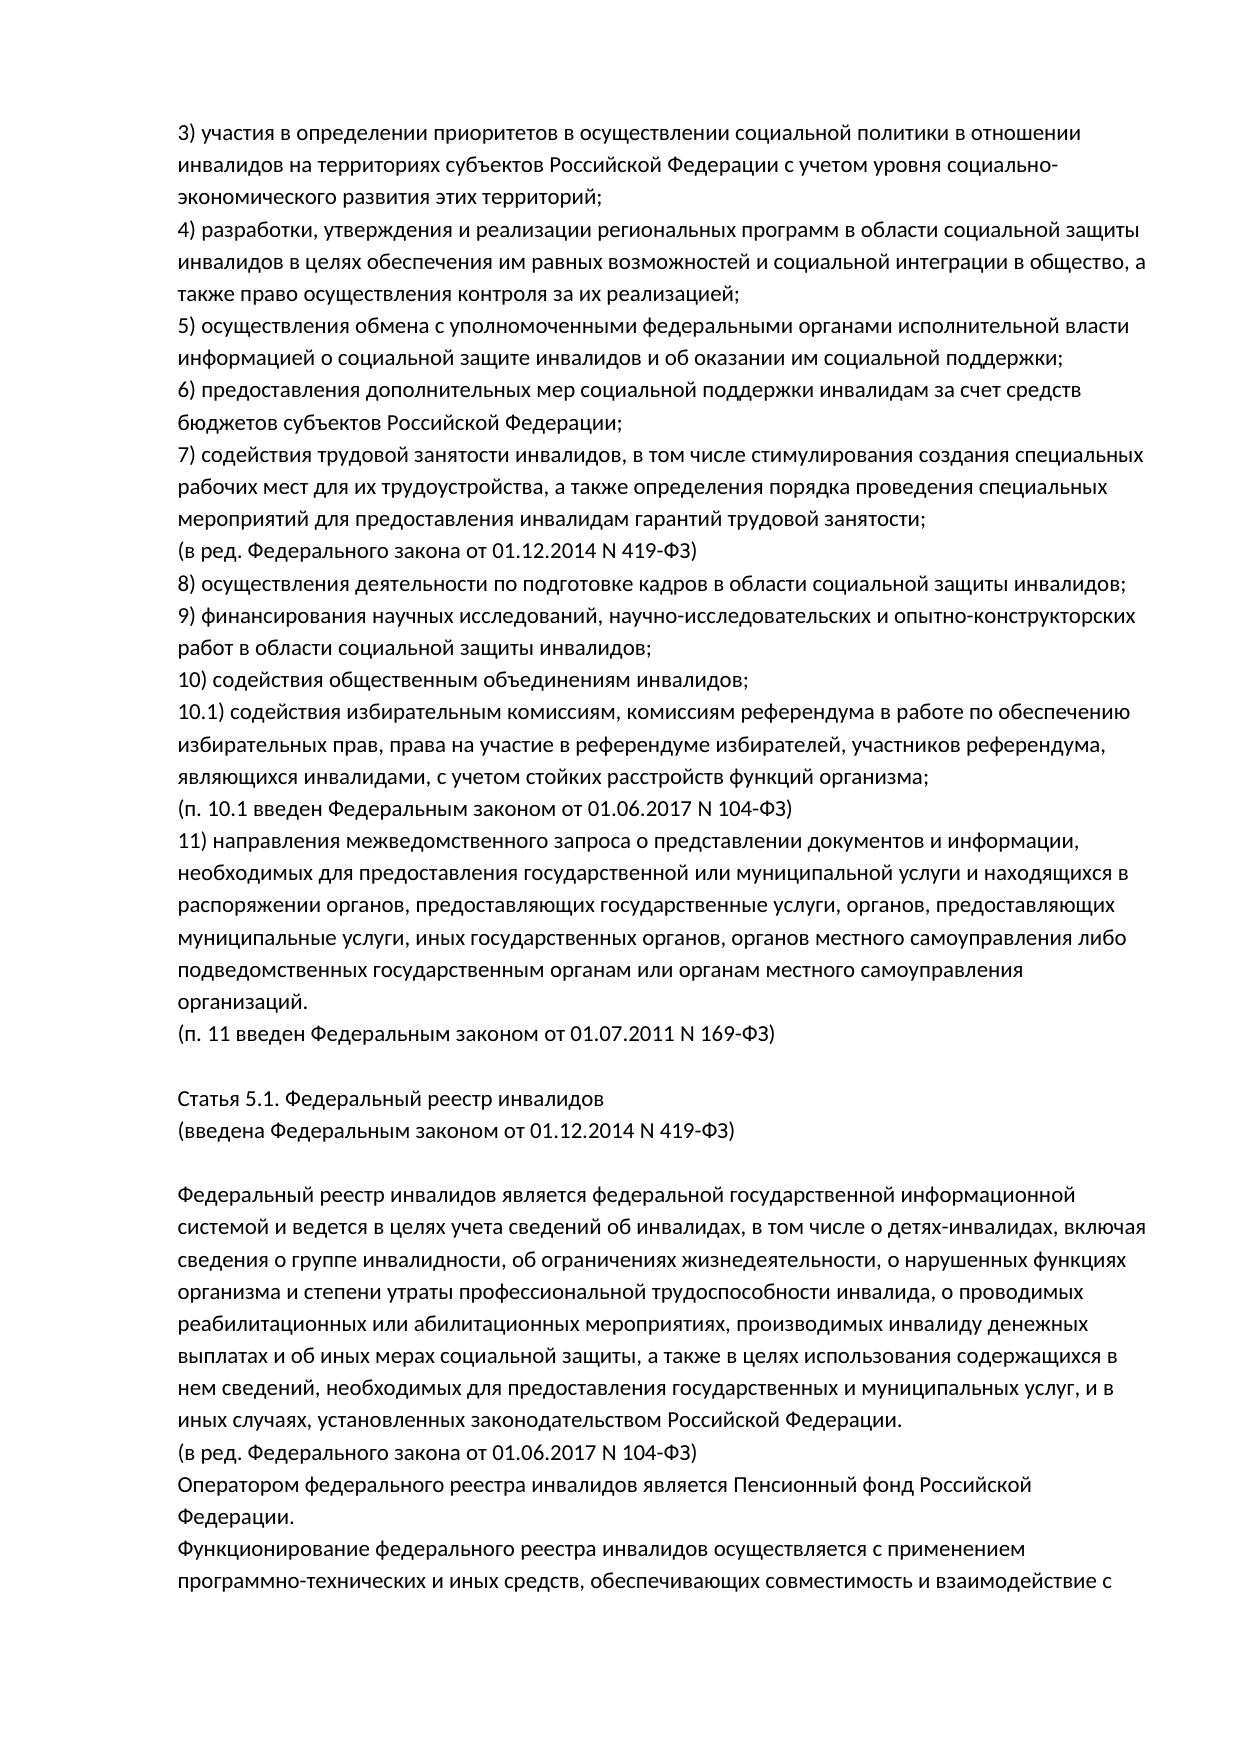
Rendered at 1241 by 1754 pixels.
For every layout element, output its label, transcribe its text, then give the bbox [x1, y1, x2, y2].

text (п. 11 введен Федеральным законом от 01.07.2011 N 169-ФЗ) [177, 1019, 1152, 1047]
text (в ред. Федерального закона от 01.12.2014 N 419-ФЗ) [177, 537, 1152, 564]
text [177, 1534, 1152, 1594]
text Федеральный реестр инвалидов является федеральной государственной информационной системой и ведется в целях учета сведений об инвалидах, в том числе о детях-инвалидах, включая сведения о группе инвалидности, об ограничениях жизнедеятельности, о нарушенных функциях организма и степени утраты профессиональной трудоспособности инвалида, о проводимых реабилитационных или абилитационных мероприятиях, производимых инвалиду денежных выплатах и об иных мерах социальной защиты, а также в целях использования содержащихся в нем сведений, необходимых для предоставления государственных и муниципальных услуг, и в иных случаях, установленных законодательством Российской Федерации. [177, 1180, 1152, 1434]
text 3) участия в определении приоритетов в осуществлении социальной политики в отношении инвалидов на территориях субъектов Российской Федерации с учетом уровня социально-экономического развития этих территорий; [177, 118, 1152, 211]
text 10.1) содействия избирательным комиссиям, комиссиям референдума в работе по обеспечению избирательных прав, права на участие в референдуме избирателей, участников референдума, являющихся инвалидами, с учетом стойких расстройств функций организма; [177, 697, 1152, 790]
text Статья 5.1. Федеральный реестр инвалидов [177, 1084, 1152, 1112]
text 11) направления межведомственного запроса о представлении документов и информации, необходимых для предоставления государственной или муниципальной услуги и находящихся в распоряжении органов, предоставляющих государственные услуги, органов, предоставляющих муниципальные услуги, иных государственных органов, органов местного самоуправления либо подведомственных государственным органам или органам местного самоуправления организаций. [177, 826, 1152, 1015]
text (введена Федеральным законом от 01.12.2014 N 419-ФЗ) [177, 1116, 1152, 1144]
text 6) предоставления дополнительных мер социальной поддержки инвалидам за счет средств бюджетов субъектов Российской Федерации; [177, 376, 1152, 436]
text 9) финансирования научных исследований, научно-исследовательских и опытно-конструкторских работ в области социальной защиты инвалидов; [177, 601, 1152, 661]
text 8) осуществления деятельности по подготовке кадров в области социальной защиты инвалидов; [177, 569, 1152, 597]
text (в ред. Федерального закона от 01.06.2017 N 104-ФЗ) [177, 1438, 1152, 1466]
text Оператором федерального реестра инвалидов является Пенсионный фонд Российской Федерации. [177, 1470, 1152, 1530]
text 10) содействия общественным объединениям инвалидов; [177, 665, 1152, 693]
text 5) осуществления обмена с уполномоченными федеральными органами исполнительной власти информацией о социальной защите инвалидов и об оказании им социальной поддержки; [177, 311, 1152, 371]
text 7) содействия трудовой занятости инвалидов, в том числе стимулирования создания специальных рабочих мест для их трудоустройства, а также определения порядка проведения специальных мероприятий для предоставления инвалидам гарантий трудовой занятости; [177, 440, 1152, 532]
text 4) разработки, утверждения и реализации региональных программ в области социальной защиты инвалидов в целях обеспечения им равных возможностей и социальной интеграции в общество, а также право осуществления контроля за их реализацией; [177, 215, 1152, 307]
text (п. 10.1 введен Федеральным законом от 01.06.2017 N 104-ФЗ) [177, 794, 1152, 822]
